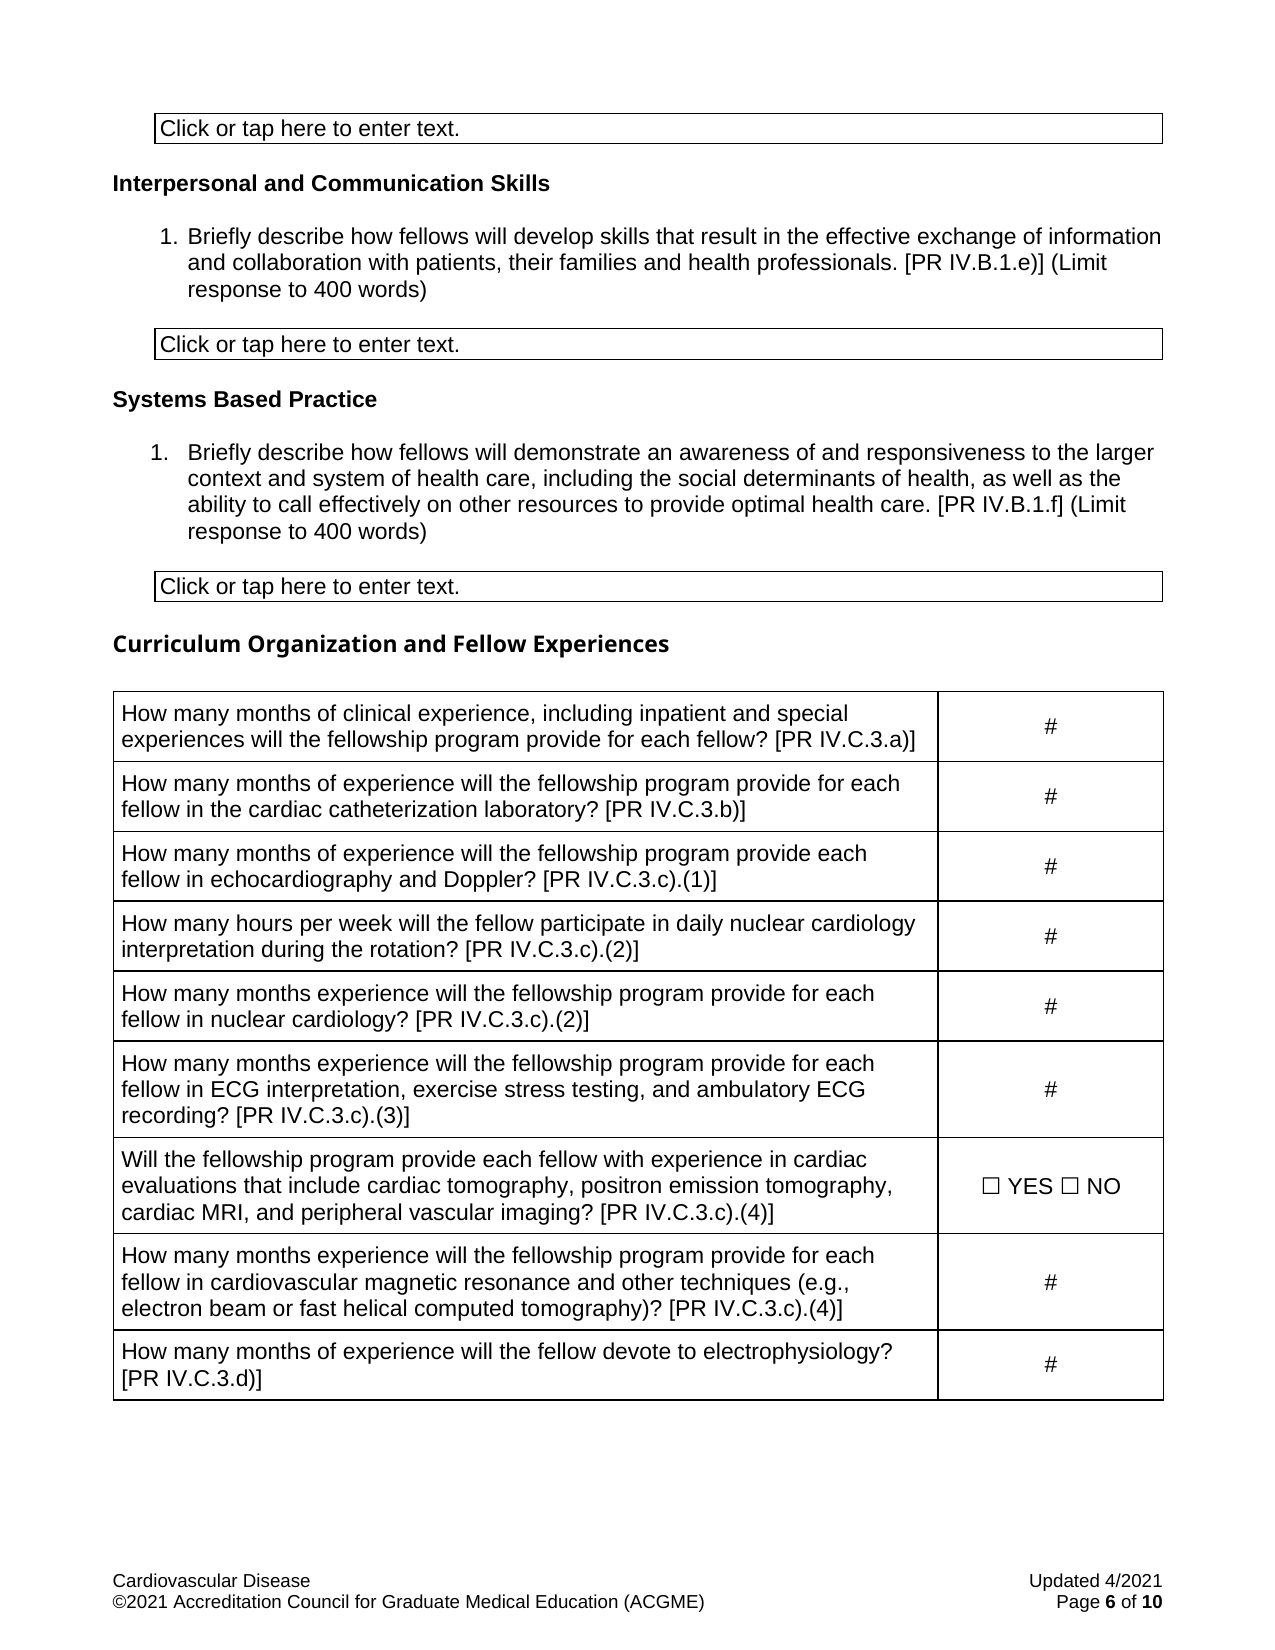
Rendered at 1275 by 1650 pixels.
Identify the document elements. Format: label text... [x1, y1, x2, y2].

table_cell YES NO [939, 1138, 1163, 1233]
text Systems Based Practice [112, 386, 1162, 412]
table_cell Will the fellowship program provide each fellow with experience in cardiac evaluations that include cardiac tomography, positron emission tomography, cardiac MRI, and peripheral vascular imaging? [PR IV.C.3.c).(4)] [114, 1138, 937, 1233]
text 1. Briefly describe how fellows will develop skills that result in the effective exchange of information and collaboration with patients, their families and health professionals. [PR IV.B.1.e)] (Limit response to 400 words) [159, 223, 1162, 302]
table_cell How many months of experience will the fellowship program provide for each fellow in the cardiac catheterization laboratory? [PR IV.C.3.b)] [114, 762, 937, 831]
table_cell How many months experience will the fellowship program provide for each fellow in nuclear cardiology? [PR IV.C.3.c).(2)] [114, 972, 937, 1040]
text Curriculum Organization and Fellow Experiences [112, 628, 1162, 659]
table_cell How many hours per week will the fellow participate in daily nuclear cardiology interpretation during the rotation? [PR IV.C.3.c).(2)] [114, 902, 937, 970]
table_cell How many months of experience will the fellowship program provide each fellow in echocardiography and Doppler? [PR IV.C.3.c).(1)] [114, 832, 937, 900]
list Briefly describe how fellows will demonstrate an awareness of and responsiveness to the larger context and system of health care, including the social determinants of health, as well as the ability to call effectively on other resources to provide optimal health care. [PR IV.B.1.f] (Limit response to 400 words) [150, 439, 1162, 544]
table_cell How many months experience will the fellowship program provide for each fellow in cardiovascular magnetic resonance and other techniques (e.g., electron beam or fast helical computed tomography)? [PR IV.C.3.c).(4)] [114, 1234, 937, 1329]
table_header How many months of clinical experience, including inpatient and special experiences will the fellowship program provide for each fellow? [PR IV.C.3.a)] [114, 692, 937, 761]
table_cell How many months of experience will the fellow devote to electrophysiology? [PR IV.C.3.d)] [114, 1331, 937, 1399]
table_cell How many months experience will the fellowship program provide for each fellow in ECG interpretation, exercise stress testing, and ambulatory ECG recording? [PR IV.C.3.c).(3)] [114, 1042, 937, 1136]
text Interpersonal and Communication Skills [112, 170, 1162, 197]
